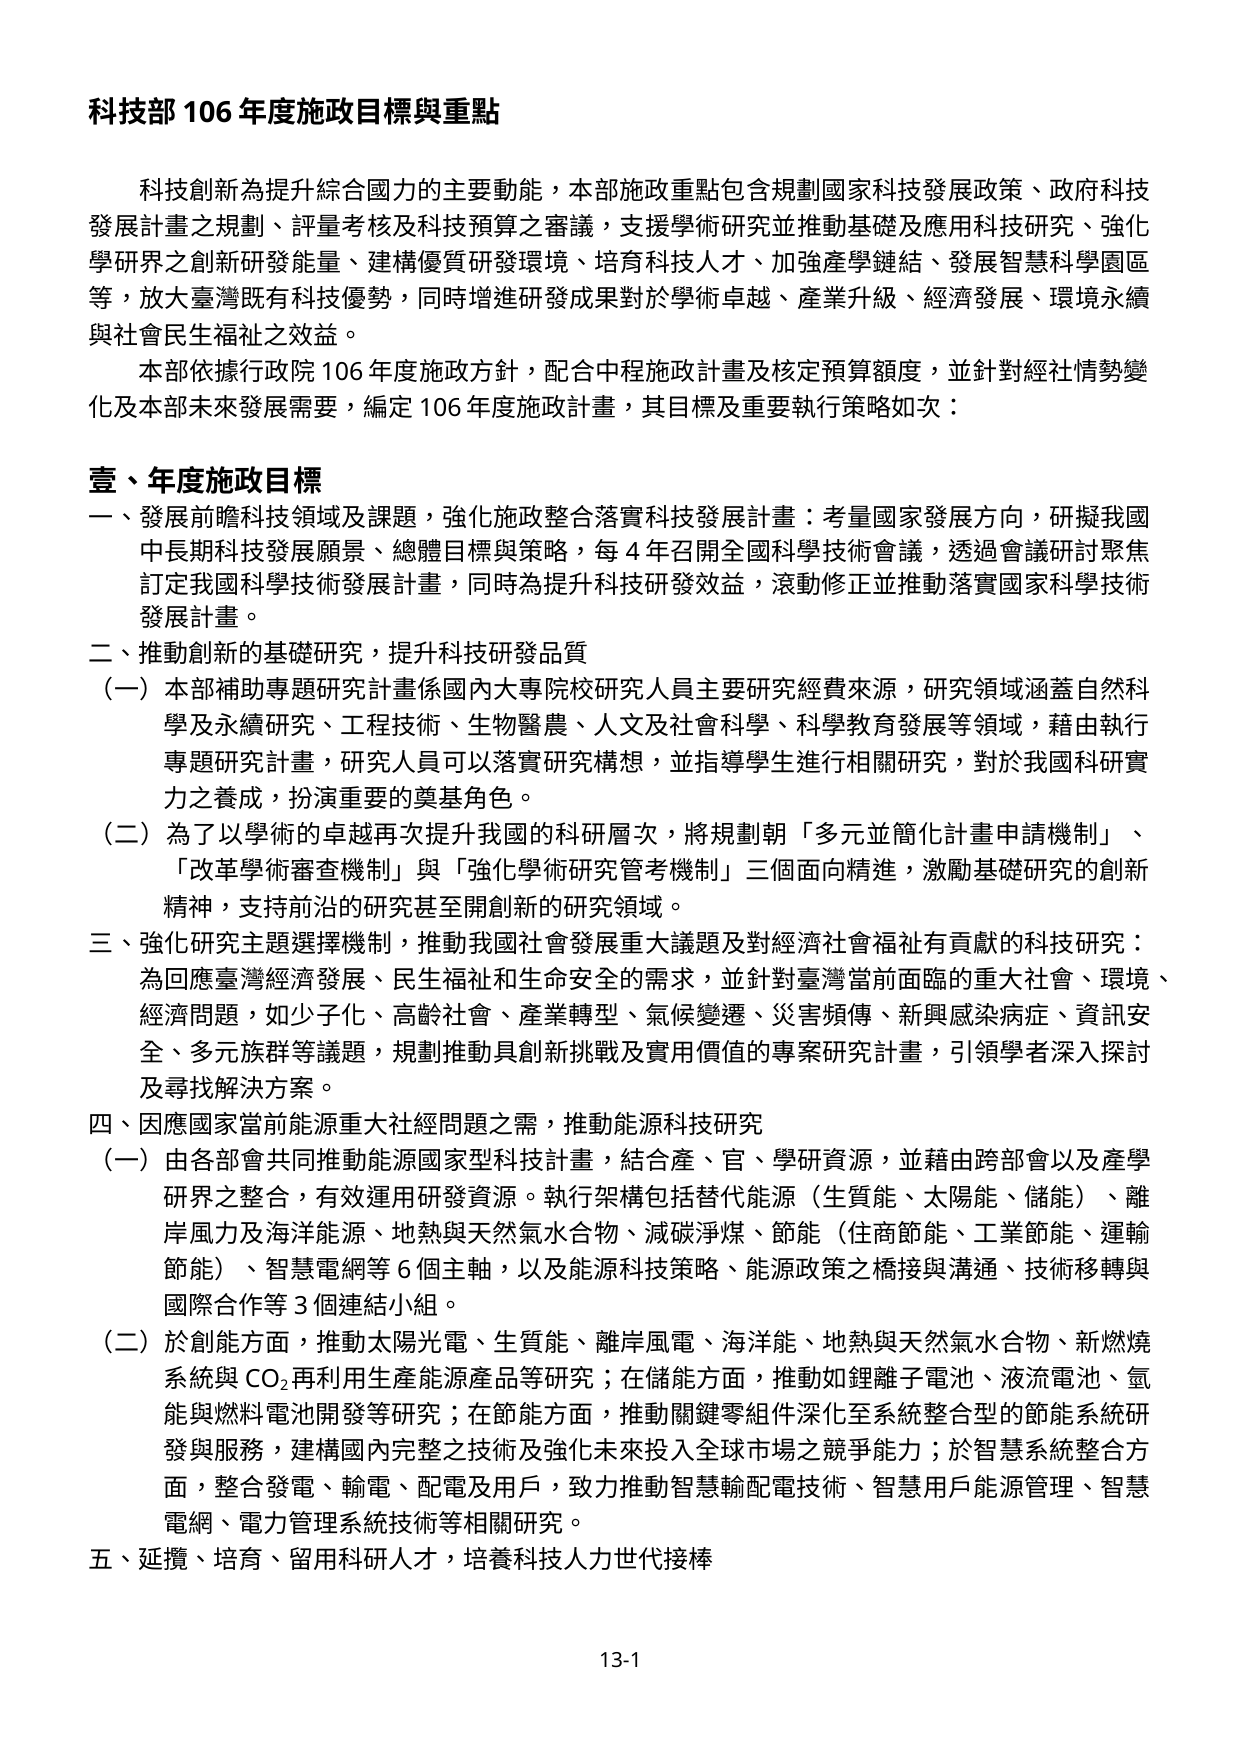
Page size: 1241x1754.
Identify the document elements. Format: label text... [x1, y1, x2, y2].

text 科技創新為提升綜合國力的主要動能，本部施政重點包含規劃國家科技發展政策、政府科技發展計畫之規劃、評量考核及科技預算之審議，支援學術研究並推動基礎及應用科技研究、強化學研界之創新研發能量、建構優質研發環境、培育科技人才、加強產學鏈結、發展智慧科學園區等，放大臺灣既有科技優勢，同時增進研發成果對於學術卓越、產業升級、經濟發展、環境永續與社會民生福祉之效益。 [89, 170, 1152, 351]
text 壹、年度施政目標 [89, 458, 1152, 500]
text 五、延攬、培育、留用科研人才，培養科技人力世代接棒 [89, 1539, 1152, 1576]
text 本部依據行政院106年度施政方針，配合中程施政計畫及核定預算額度，並針對經社情勢變化及本部未來發展需要，編定106年度施政計畫，其目標及重要執行策略如次： [89, 351, 1152, 424]
text 科技部106年度施政目標與重點 [89, 89, 1152, 131]
text 二、推動創新的基礎研究，提升科技研發品質 [89, 633, 1152, 669]
text 四、因應國家當前能源重大社經問題之需，推動能源科技研究 [89, 1104, 1152, 1141]
text 三、強化研究主題選擇機制，推動我國社會發展重大議題及對經濟社會福祉有貢獻的科技研究：為回應臺灣經濟發展、民生福祉和生命安全的需求，並針對臺灣當前面臨的重大社會、環境、經濟問題，如少子化、高齡社會、產業轉型、氣候變遷、災害頻傳、新興感染病症、資訊安全、多元族群等議題，規劃推動具創新挑戰及實用價值的專案研究計畫，引領學者深入探討及尋找解決方案。 [89, 923, 1152, 1104]
text （一）本部補助專題研究計畫係國內大專院校研究人員主要研究經費來源，研究領域涵蓋自然科學及永續研究、工程技術、生物醫農、人文及社會科學、科學教育發展等領域，藉由執行專題研究計畫，研究人員可以落實研究構想，並指導學生進行相關研究，對於我國科研實力之養成，扮演重要的奠基角色。 [89, 669, 1152, 814]
text （一）由各部會共同推動能源國家型科技計畫，結合產、官、學研資源，並藉由跨部會以及產學研界之整合，有效運用研發資源。執行架構包括替代能源（生質能、太陽能、儲能）、離岸風力及海洋能源、地熱與天然氣水合物、減碳淨煤、節能（住商節能、工業節能、運輸節能）、智慧電網等6個主軸，以及能源科技策略、能源政策之橋接與溝通、技術移轉與國際合作等3個連結小組。 [89, 1141, 1152, 1322]
text （二）為了以學術的卓越再次提升我國的科研層次，將規劃朝「多元並簡化計畫申請機制」、「改革學術審查機制」與「強化學術研究管考機制」三個面向精進，激勵基礎研究的創新精神，支持前沿的研究甚至開創新的研究領域。 [89, 814, 1152, 923]
text （二）於創能方面，推動太陽光電、生質能、離岸風電、海洋能、地熱與天然氣水合物、新燃燒系統與CO2再利用生產能源產品等研究；在儲能方面，推動如鋰離子電池、液流電池、氫能與燃料電池開發等研究；在節能方面，推動關鍵零組件深化至系統整合型的節能系統研發與服務，建構國內完整之技術及強化未來投入全球市場之競爭能力；於智慧系統整合方面，整合發電、輸電、配電及用戶，致力推動智慧輸配電技術、智慧用戶能源管理、智慧電網、電力管理系統技術等相關研究。 [89, 1322, 1152, 1539]
text 一、發展前瞻科技領域及課題，強化施政整合落實科技發展計畫：考量國家發展方向，研擬我國中長期科技發展願景、總體目標與策略，每4年召開全國科學技術會議，透過會議研討聚焦訂定我國科學技術發展計畫，同時為提升科技研發效益，滾動修正並推動落實國家科學技術發展計畫。 [89, 500, 1152, 633]
